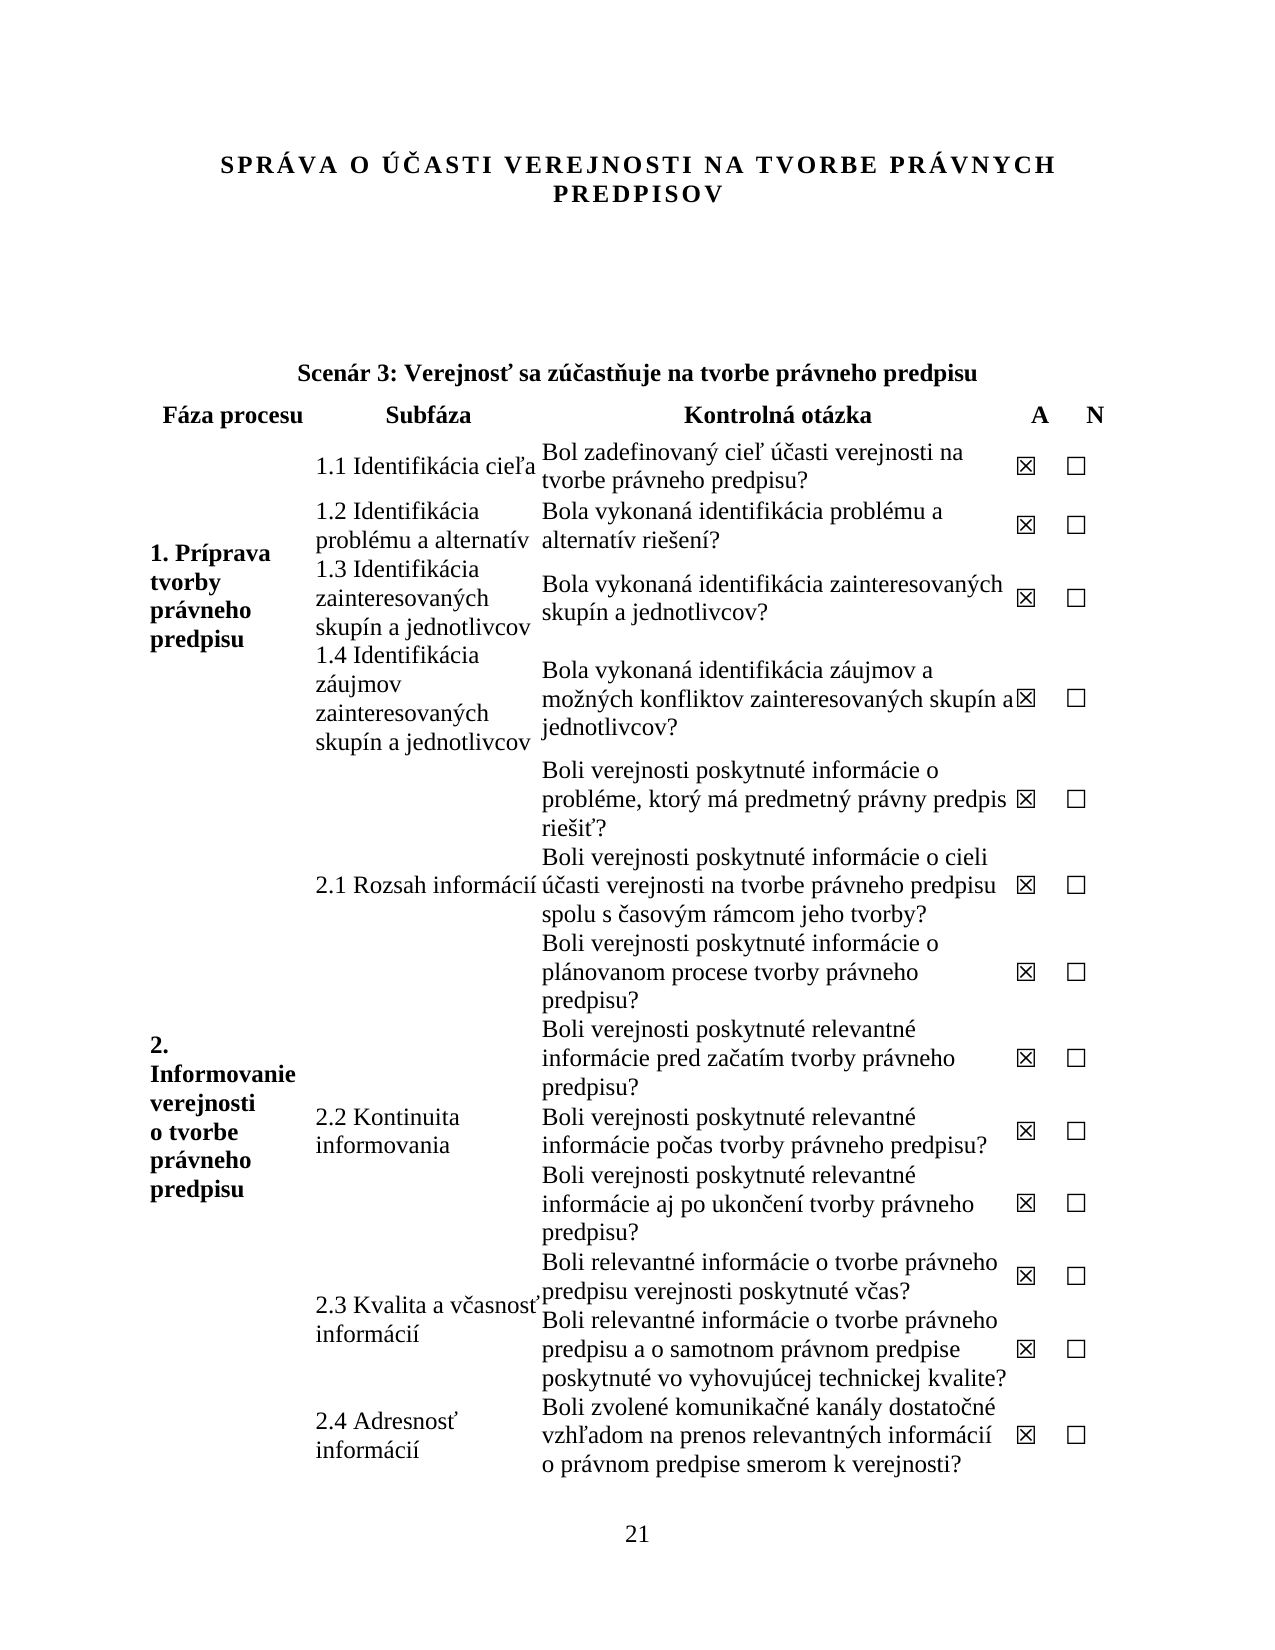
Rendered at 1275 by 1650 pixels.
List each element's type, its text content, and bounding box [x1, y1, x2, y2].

table_cell 2.4 Adresnosť informácií [315, 1392, 542, 1478]
table_cell Subfáza [315, 394, 542, 436]
table_cell ☐ [1065, 641, 1125, 756]
table_cell Boli verejnosti poskytnuté informácie o plánovanom procese tvorby právneho predpisu? [542, 928, 1014, 1014]
table_cell 1.4 Identifikácia záujmov zainteresovaných skupín a jednotlivcov [315, 641, 542, 756]
table_cell ☒ [1015, 495, 1065, 554]
table_cell Fáza procesu [150, 394, 315, 436]
table_cell ☐ [1065, 756, 1125, 842]
table_cell ☐ [1065, 1392, 1125, 1478]
table_cell ☒ [1015, 842, 1065, 928]
table_cell ☒ [1015, 1014, 1065, 1101]
table_cell 2.3 Kvalita a včasnosť informácií [315, 1246, 542, 1392]
table_cell 2. Informovanie verejnosti o tvorbe právneho predpisu [150, 756, 315, 1478]
table_cell N [1065, 394, 1125, 436]
table_cell 1. Príprava tvorby právneho predpisu [150, 436, 315, 756]
table_cell 2.1 Rozsah informácií [315, 756, 542, 1014]
table_cell 1.2 Identifikácia problému a alternatív [315, 495, 542, 554]
table_cell A [1015, 394, 1065, 436]
table_cell ☐ [1065, 1101, 1125, 1160]
table_cell ☒ [1015, 1246, 1065, 1306]
table_cell ☒ [1015, 1101, 1065, 1160]
table_cell Bola vykonaná identifikácia záujmov a možných konfliktov zainteresovaných skupín a jednotlivcov? [542, 641, 1014, 756]
table_cell 1.3 Identifikácia zainteresovaných skupín a jednotlivcov [315, 554, 542, 641]
table_cell ☒ [1015, 1160, 1065, 1246]
table_cell ☐ [1065, 1246, 1125, 1306]
table_cell 2.2 Kontinuita informovania [315, 1014, 542, 1246]
table_cell Boli verejnosti poskytnuté informácie o cieli účasti verejnosti na tvorbe právneho predpisu spolu s časovým rámcom jeho tvorby? [542, 842, 1014, 928]
table_cell Boli zvolené komunikačné kanály dostatočné vzhľadom na prenos relevantných informácií o právnom predpise smerom k verejnosti? [542, 1392, 1014, 1478]
table_cell ☐ [1065, 1306, 1125, 1392]
table_cell Boli verejnosti poskytnuté informácie o probléme, ktorý má predmetný právny predpis riešiť? [542, 756, 1014, 842]
table_cell ☐ [1065, 1160, 1125, 1246]
table_cell ☒ [1015, 554, 1065, 641]
table_cell Boli verejnosti poskytnuté relevantné informácie pred začatím tvorby právneho predpisu? [542, 1014, 1014, 1101]
table_cell ☒ [1015, 1306, 1065, 1392]
text SPrÁva o Účasti verejnosti na Tvorbe právnych Predpisov [150, 150, 1125, 207]
table_cell ☒ [1015, 436, 1065, 495]
table_cell Kontrolná otázka [542, 394, 1014, 436]
table_cell ☐ [1065, 842, 1125, 928]
table_cell 1.1 Identifikácia cieľa [315, 436, 542, 495]
table_cell Boli verejnosti poskytnuté relevantné informácie počas tvorby právneho predpisu? [542, 1101, 1014, 1160]
table_cell ☐ [1065, 436, 1125, 495]
table_cell Boli verejnosti poskytnuté relevantné informácie aj po ukončení tvorby právneho predpisu? [542, 1160, 1014, 1246]
table_cell ☐ [1065, 928, 1125, 1014]
table_cell ☒ [1015, 756, 1065, 842]
table_cell ☒ [1015, 1392, 1065, 1478]
table_cell Bol zadefinovaný cieľ účasti verejnosti na tvorbe právneho predpisu? [542, 436, 1014, 495]
table_cell ☐ [1065, 495, 1125, 554]
table_cell Bola vykonaná identifikácia problému a alternatív riešení? [542, 495, 1014, 554]
table_cell ☒ [1015, 641, 1065, 756]
table_cell ☒ [1015, 928, 1065, 1014]
table_cell ☐ [1065, 554, 1125, 641]
table_cell ☐ [1065, 1014, 1125, 1101]
table_cell Bola vykonaná identifikácia zainteresovaných skupín a jednotlivcov? [542, 554, 1014, 641]
table_header Scenár 3: Verejnosť sa zúčastňuje na tvorbe právneho predpisu [150, 351, 1125, 393]
table_cell Boli relevantné informácie o tvorbe právneho predpisu a o samotnom právnom predpise poskytnuté vo vyhovujúcej technickej kvalite? [542, 1306, 1014, 1392]
table_cell Boli relevantné informácie o tvorbe právneho predpisu verejnosti poskytnuté včas? [542, 1246, 1014, 1306]
